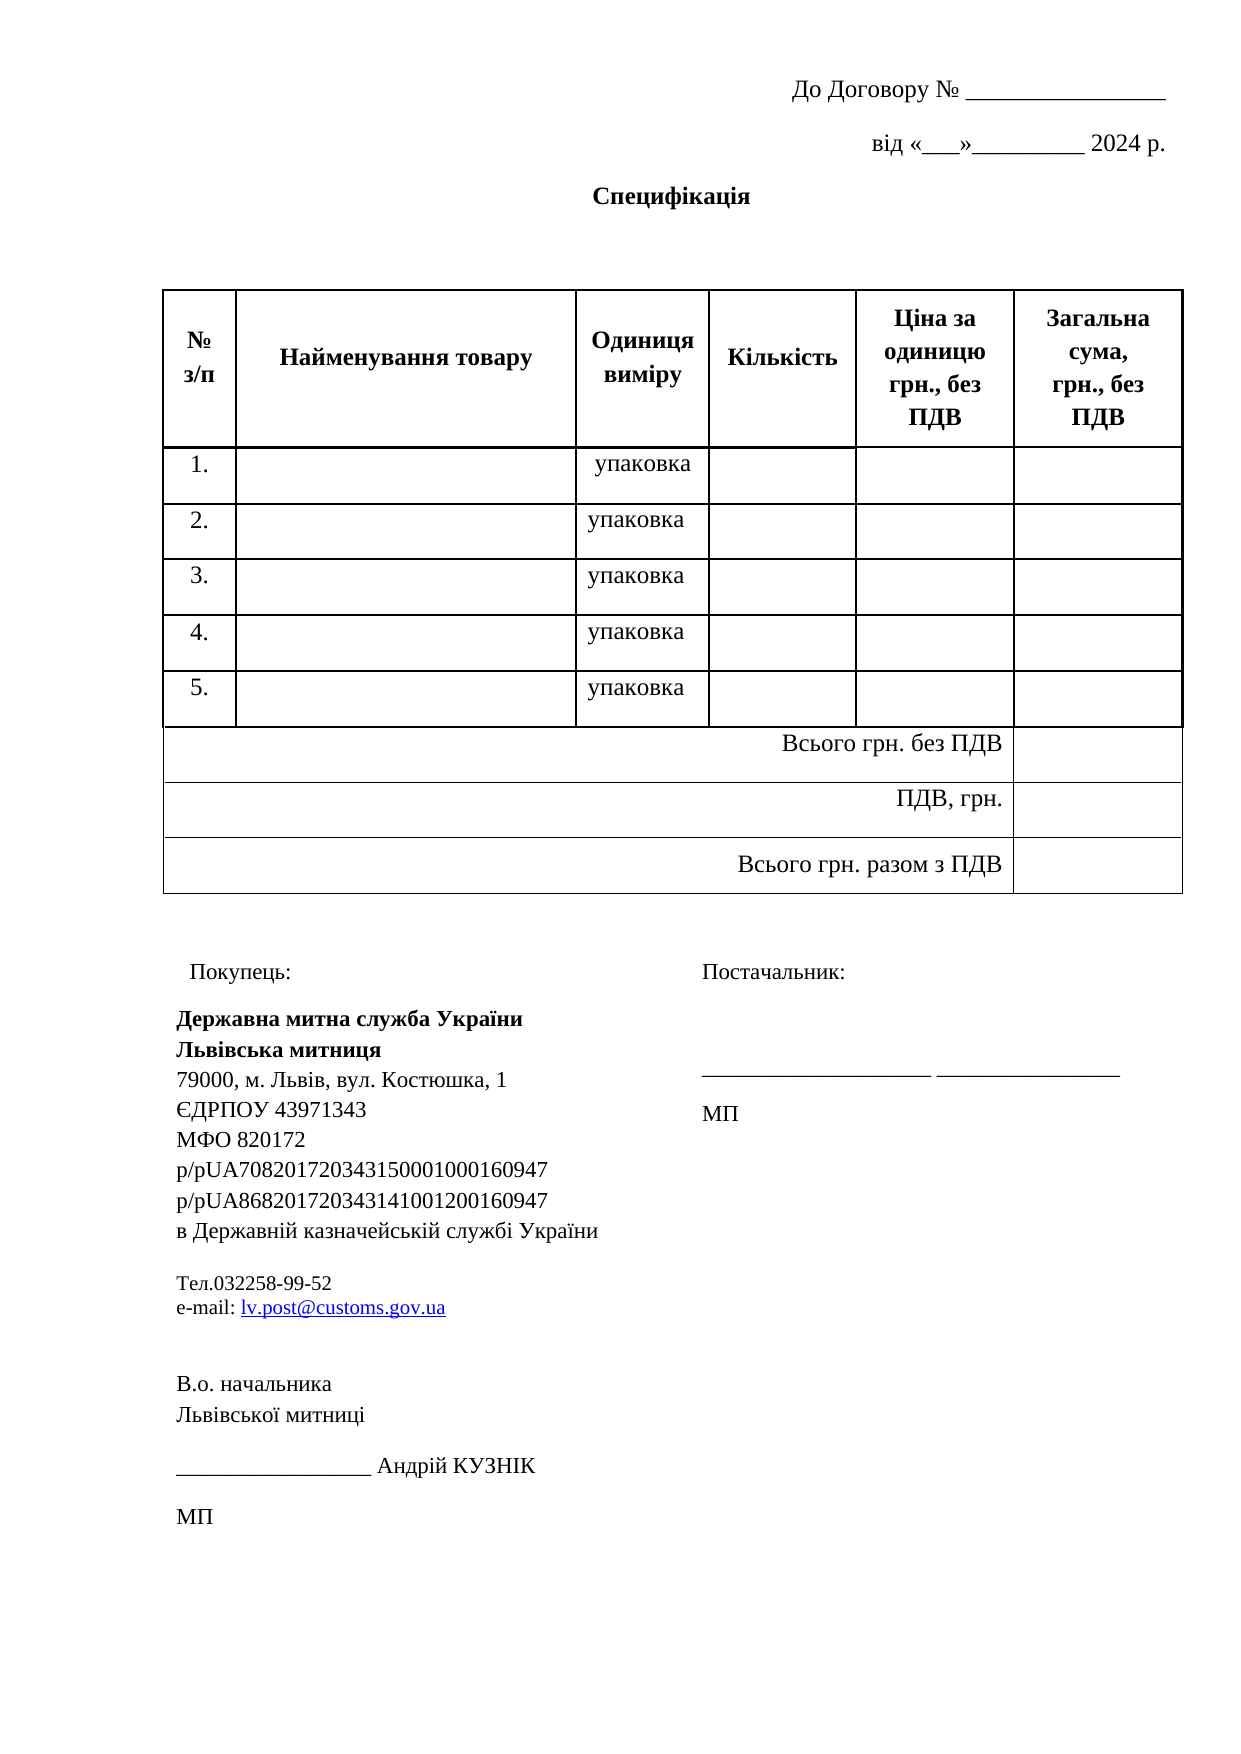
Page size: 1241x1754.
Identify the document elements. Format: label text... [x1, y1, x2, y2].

table_cell [237, 672, 575, 726]
table_cell 2. [164, 505, 235, 558]
table_header Постачальник: ____________________ ________________ МП [678, 948, 1151, 1564]
table_cell [857, 505, 1013, 558]
table_header Покупець: Державна митна служба України Львівська митниця . Львів, вул. Костюшка, 1 ЄДРПОУ 43971343 МФО 820172 р/рUA708201720343150001000160947 р/рUA868201720343141001200160947 в Державній казначейській службі України Тел.032258-99-52 e-mail: lv.post@customs.gov.ua В.о. начальника Львівської митниці _________________ Андрій КУЗНІК МП [166, 948, 678, 1564]
table_header Ціна за одиницю грн., без ПДВ [857, 291, 1013, 446]
table_cell упаковка [577, 449, 708, 502]
text від «___»_________ 2024 р. [702, 128, 1165, 156]
text До Договору № ________________ [702, 74, 1165, 102]
table_header № з/п [164, 291, 235, 446]
table_header Загальна сума, грн., без ПДВ [1015, 291, 1181, 446]
table_cell Всього грн. без ПДВ [164, 727, 1013, 782]
table_cell [710, 616, 855, 670]
table_cell [1015, 448, 1181, 502]
table_cell [1015, 560, 1181, 614]
table_cell [1014, 782, 1182, 837]
table_cell [1014, 837, 1182, 893]
table_cell [237, 505, 575, 558]
table_cell [710, 449, 855, 502]
table_cell [237, 449, 575, 502]
table_cell упаковка [577, 616, 708, 670]
table_cell [857, 560, 1013, 614]
table_cell 3. [164, 560, 235, 614]
table_cell ПДВ, грн. [164, 783, 1013, 837]
table_cell [1014, 728, 1182, 782]
table_cell [857, 672, 1013, 726]
table_cell [857, 616, 1013, 670]
table_cell упаковка [577, 505, 708, 558]
table_header Кількість [710, 291, 855, 446]
table_cell [710, 505, 855, 558]
table_cell [857, 448, 1013, 502]
table_cell [237, 616, 575, 670]
table_cell упаковка [577, 560, 708, 614]
table_cell [237, 560, 575, 614]
table_cell [1015, 616, 1181, 670]
text Специфікація [177, 181, 1165, 210]
table_cell [1015, 672, 1181, 726]
table_cell [1015, 505, 1181, 558]
table_cell Всього грн. разом з ПДВ [164, 838, 1013, 893]
table_cell 5. [164, 672, 235, 726]
table_cell упаковка [577, 672, 708, 726]
table_cell [710, 560, 855, 614]
table_header Одиниця виміру [577, 291, 708, 446]
table_cell 1. [164, 449, 235, 502]
table_cell [710, 672, 855, 726]
table_cell 4. [164, 616, 235, 670]
table_header Найменування товару [237, 291, 575, 446]
